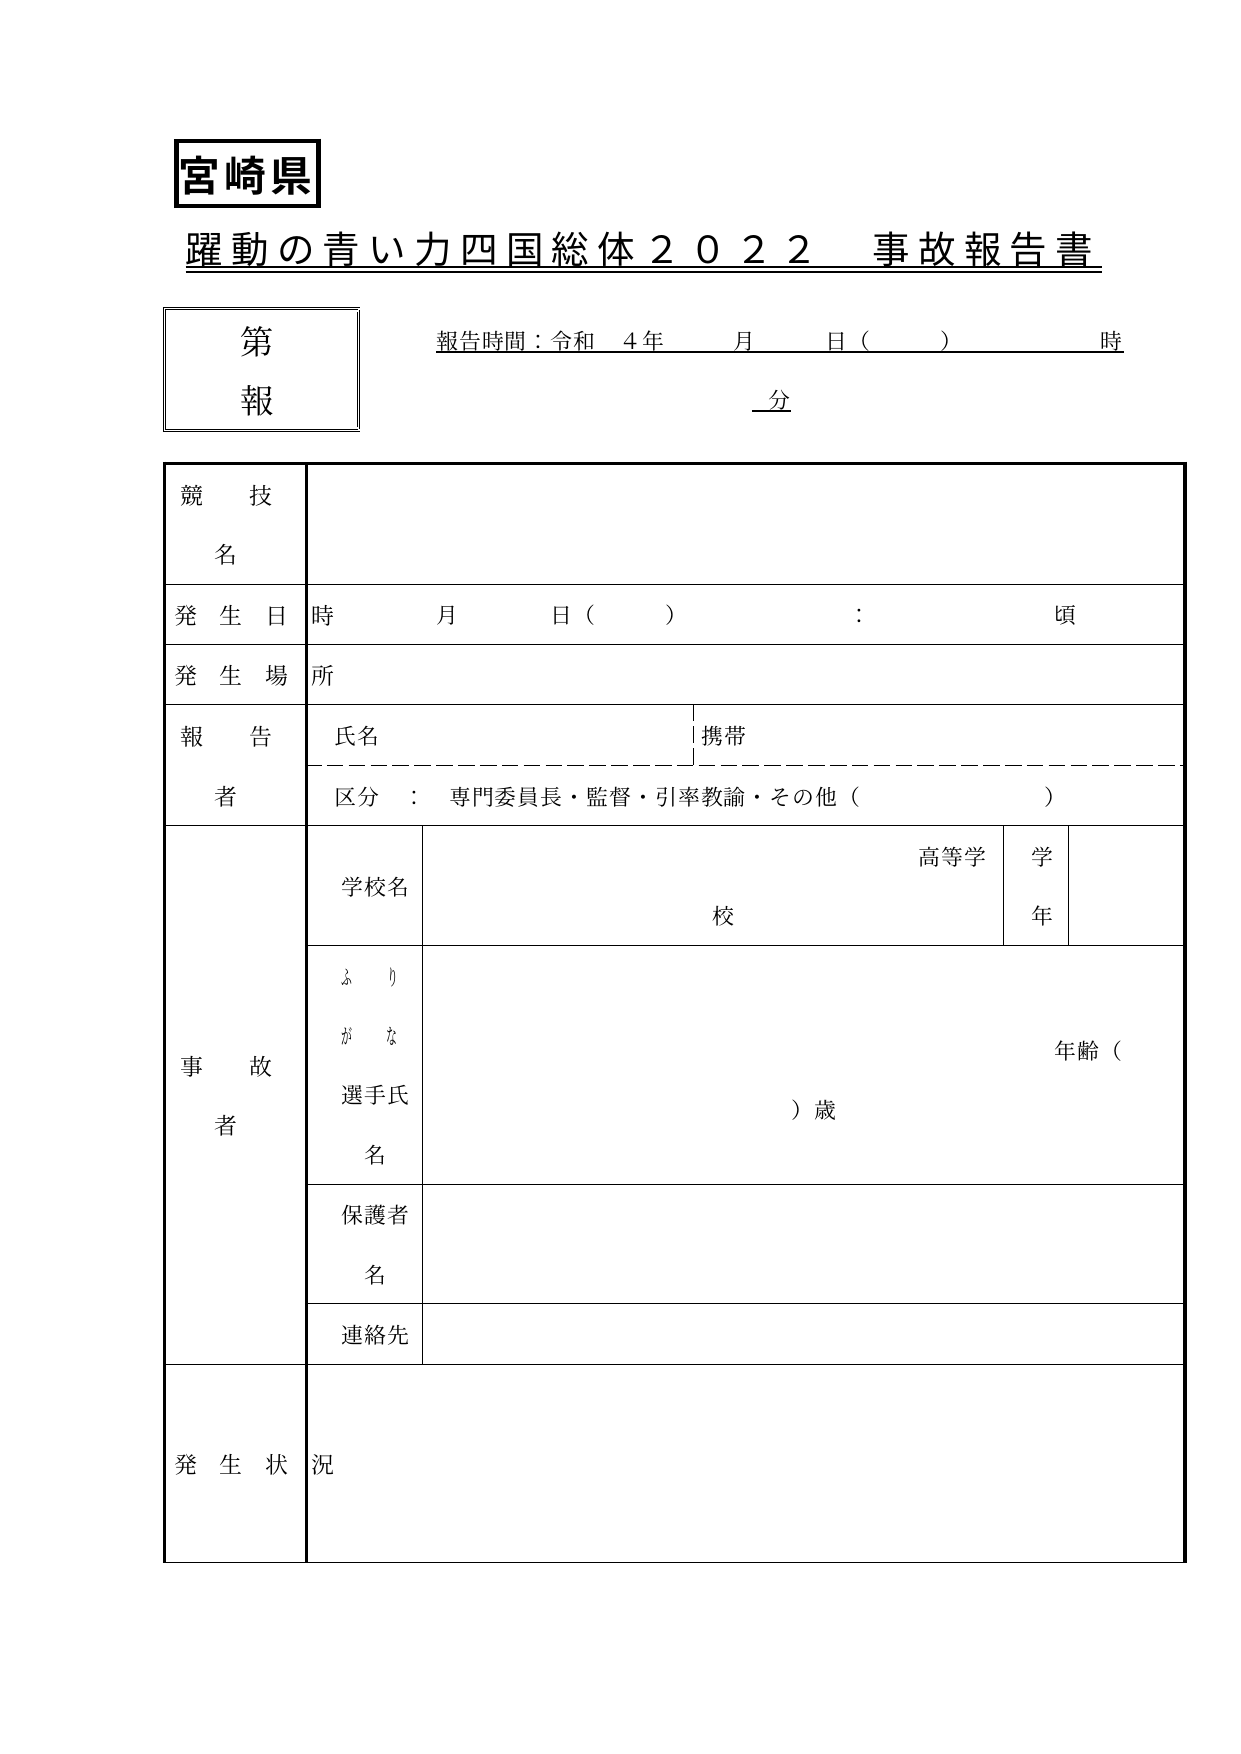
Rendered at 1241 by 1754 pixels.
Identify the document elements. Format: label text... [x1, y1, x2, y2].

text 宮崎県 [151, 129, 1136, 218]
table_cell 年齢（ ）歳 [423, 946, 1183, 1183]
table_header [308, 465, 1183, 583]
table_cell [423, 1304, 1183, 1364]
table_header 第 報 [166, 310, 358, 429]
table_cell 発生日時 [166, 585, 305, 644]
table_cell 連絡先 [308, 1304, 422, 1364]
table_cell ふ り が な 選手氏名 [308, 946, 422, 1183]
table_header 競 技 名 [166, 465, 305, 583]
text 躍動の青い力四国総体２０２２ 事故報告書 [151, 218, 1136, 277]
table_cell 区分 ： 専門委員長・監督・引率教諭・その他（ ） [308, 765, 1183, 825]
table_cell 発生状況 [166, 1365, 305, 1562]
table_cell [308, 1365, 1183, 1562]
table_cell 学年 [1004, 826, 1068, 945]
table_header 報告時間：令和 ４年 月 日（ ） 時 分 [358, 307, 1185, 429]
table_cell 報 告 者 [166, 705, 305, 825]
table_cell 保護者名 [308, 1185, 422, 1303]
table_cell [308, 645, 1183, 704]
table_cell 高等学校 [423, 826, 1003, 945]
table_cell 事 故 者 [166, 826, 305, 1364]
table_cell 携帯 [694, 705, 1183, 765]
table_cell 発生場所 [166, 645, 305, 704]
table_cell [1069, 826, 1183, 945]
table_cell 氏名 [308, 705, 694, 765]
table_cell 月 日（ ） ： 頃 [308, 585, 1183, 644]
table_cell [423, 1185, 1183, 1303]
table_cell 学校名 [308, 826, 422, 945]
